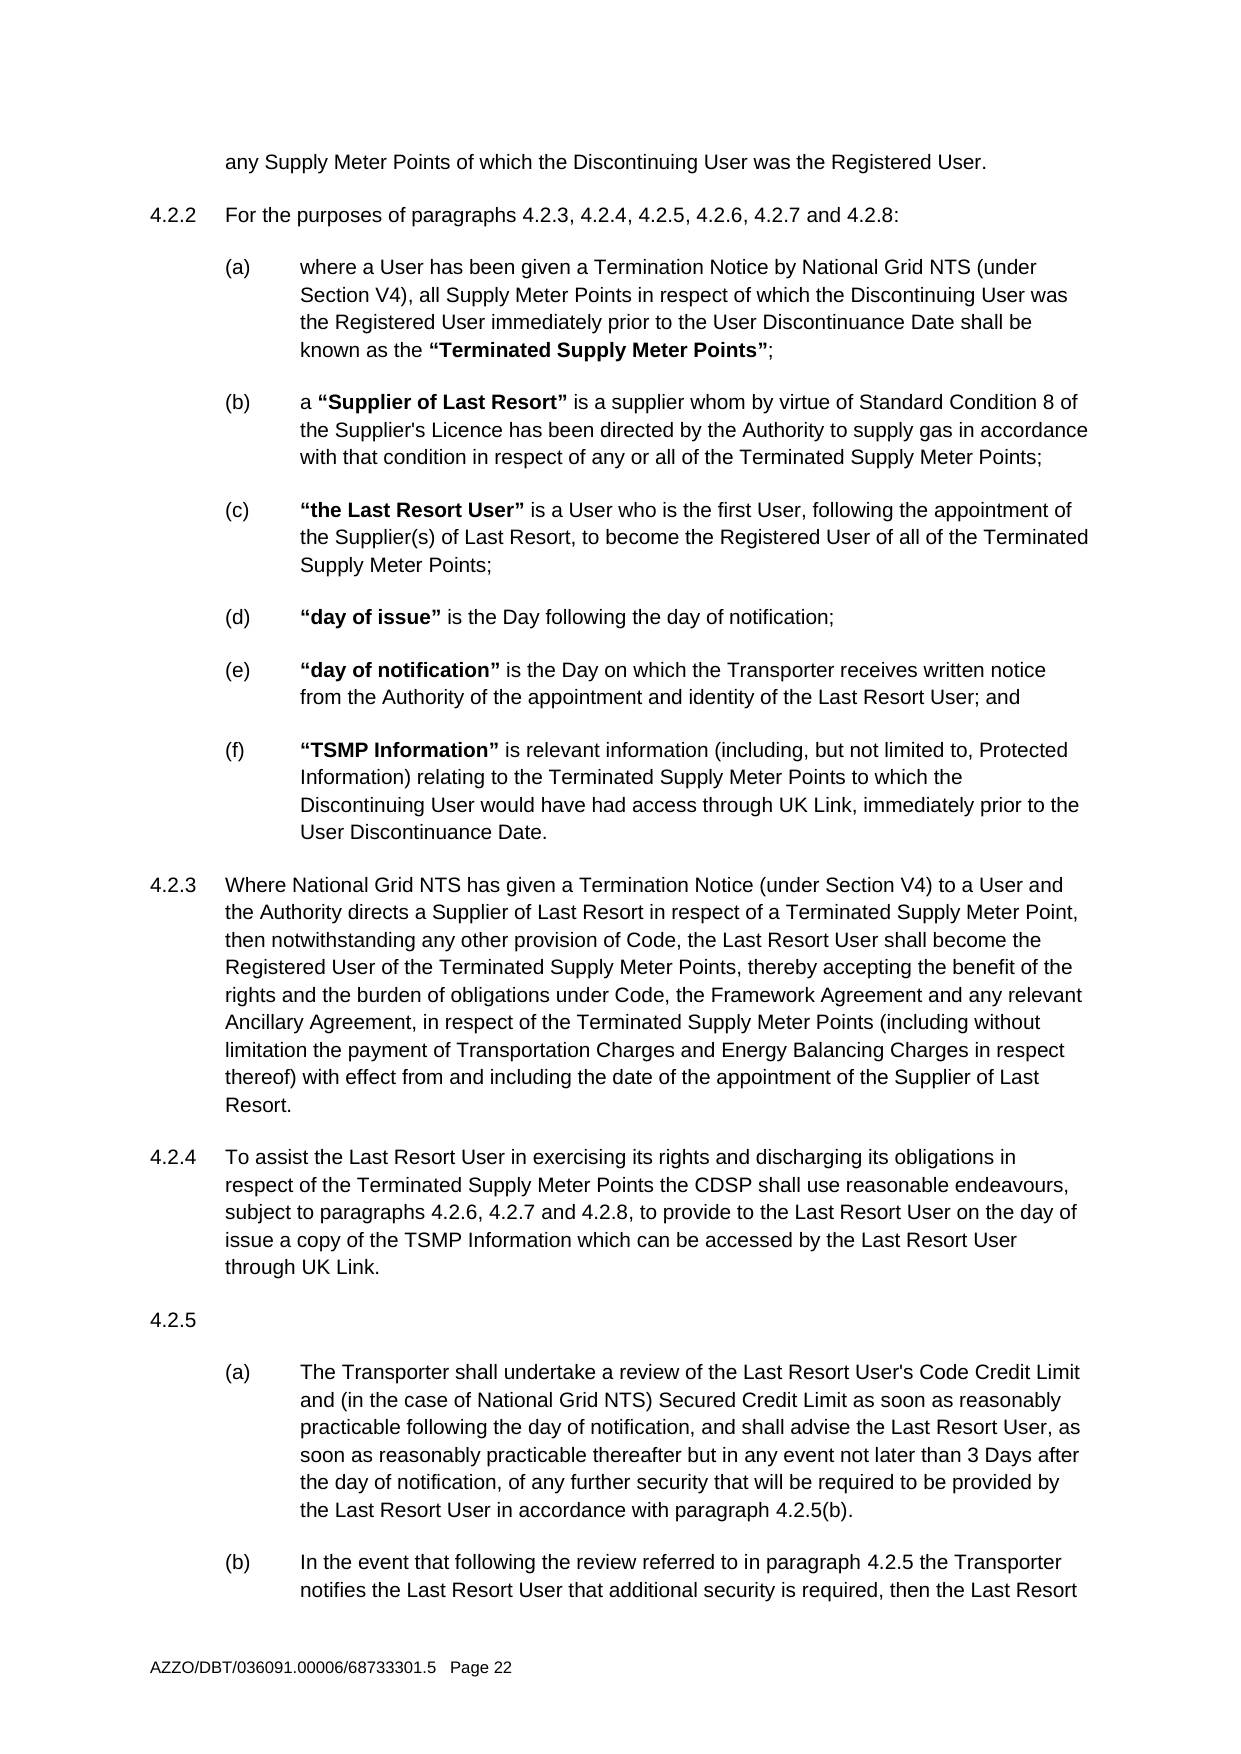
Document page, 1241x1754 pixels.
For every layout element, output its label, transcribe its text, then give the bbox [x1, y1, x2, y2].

text any Supply Meter Points of which the Discontinuing User was the Registered User. [225, 150, 1090, 174]
text For the purposes of paragraphs 4.2.3, 4.2.4, 4.2.5, 4.2.6, 4.2.7 and 4.2.8: [150, 202, 1090, 226]
text “TSMP Information” is relevant information (including, but not limited to, Protected Information) relating to the Terminated Supply Meter Points to which the Discontinuing User would have had access through UK Link, immediately prior to the User Discontinuance Date. [225, 737, 1090, 844]
text Where National Grid NTS has given a Termination Notice (under Section V4) to a User and the Authority directs a Supplier of Last Resort in respect of a Terminated Supply Meter Point, then notwithstanding any other provision of Code, the Last Resort User shall become the Registered User of the Terminated Supply Meter Points, thereby accepting the benefit of the rights and the burden of obligations under Code, the Framework Agreement and any relevant Ancillary Agreement, in respect of the Terminated Supply Meter Points (including without limitation the payment of Transportation Charges and Energy Balancing Charges in respect thereof) with effect from and including the date of the appointment of the Supplier of Last Resort. [150, 872, 1090, 1116]
text a “Supplier of Last Resort” is a supplier whom by virtue of Standard Condition 8 of the Supplier's Licence has been directed by the Authority to supply gas in accordance with that condition in respect of any or all of the Terminated Supply Meter Points; [225, 390, 1090, 469]
text “day of issue” is the Day following the day of notification; [225, 605, 1090, 629]
text To assist the Last Resort User in exercising its rights and discharging its obligations in respect of the Terminated Supply Meter Points the CDSP shall use reasonable endeavours, subject to paragraphs 4.2.6, 4.2.7 and 4.2.8, to provide to the Last Resort User on the day of issue a copy of the TSMP Information which can be accessed by the Last Resort User through UK Link. [150, 1145, 1090, 1279]
text where a User has been given a Termination Notice by National Grid NTS (under Section V4), all Supply Meter Points in respect of which the Discontinuing User was the Registered User immediately prior to the User Discontinuance Date shall be known as the “Terminated Supply Meter Points”; [225, 255, 1090, 361]
text “day of notification” is the Day on which the Transporter receives written notice from the Authority of the appointment and identity of the Last Resort User; and [225, 657, 1090, 709]
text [225, 1550, 1090, 1601]
text The Transporter shall undertake a review of the Last Resort User's Code Credit Limit and (in the case of National Grid NTS) Secured Credit Limit as soon as reasonably practicable following the day of notification, and shall advise the Last Resort User, as soon as reasonably practicable thereafter but in any event not later than 3 Days after the day of notification, of any further security that will be required to be provided by the Last Resort User in accordance with paragraph 4.2.5(b). [225, 1360, 1090, 1521]
text “the Last Resort User” is a User who is the first User, following the appointment of the Supplier(s) of Last Resort, to become the Registered User of all of the Terminated Supply Meter Points; [225, 497, 1090, 576]
